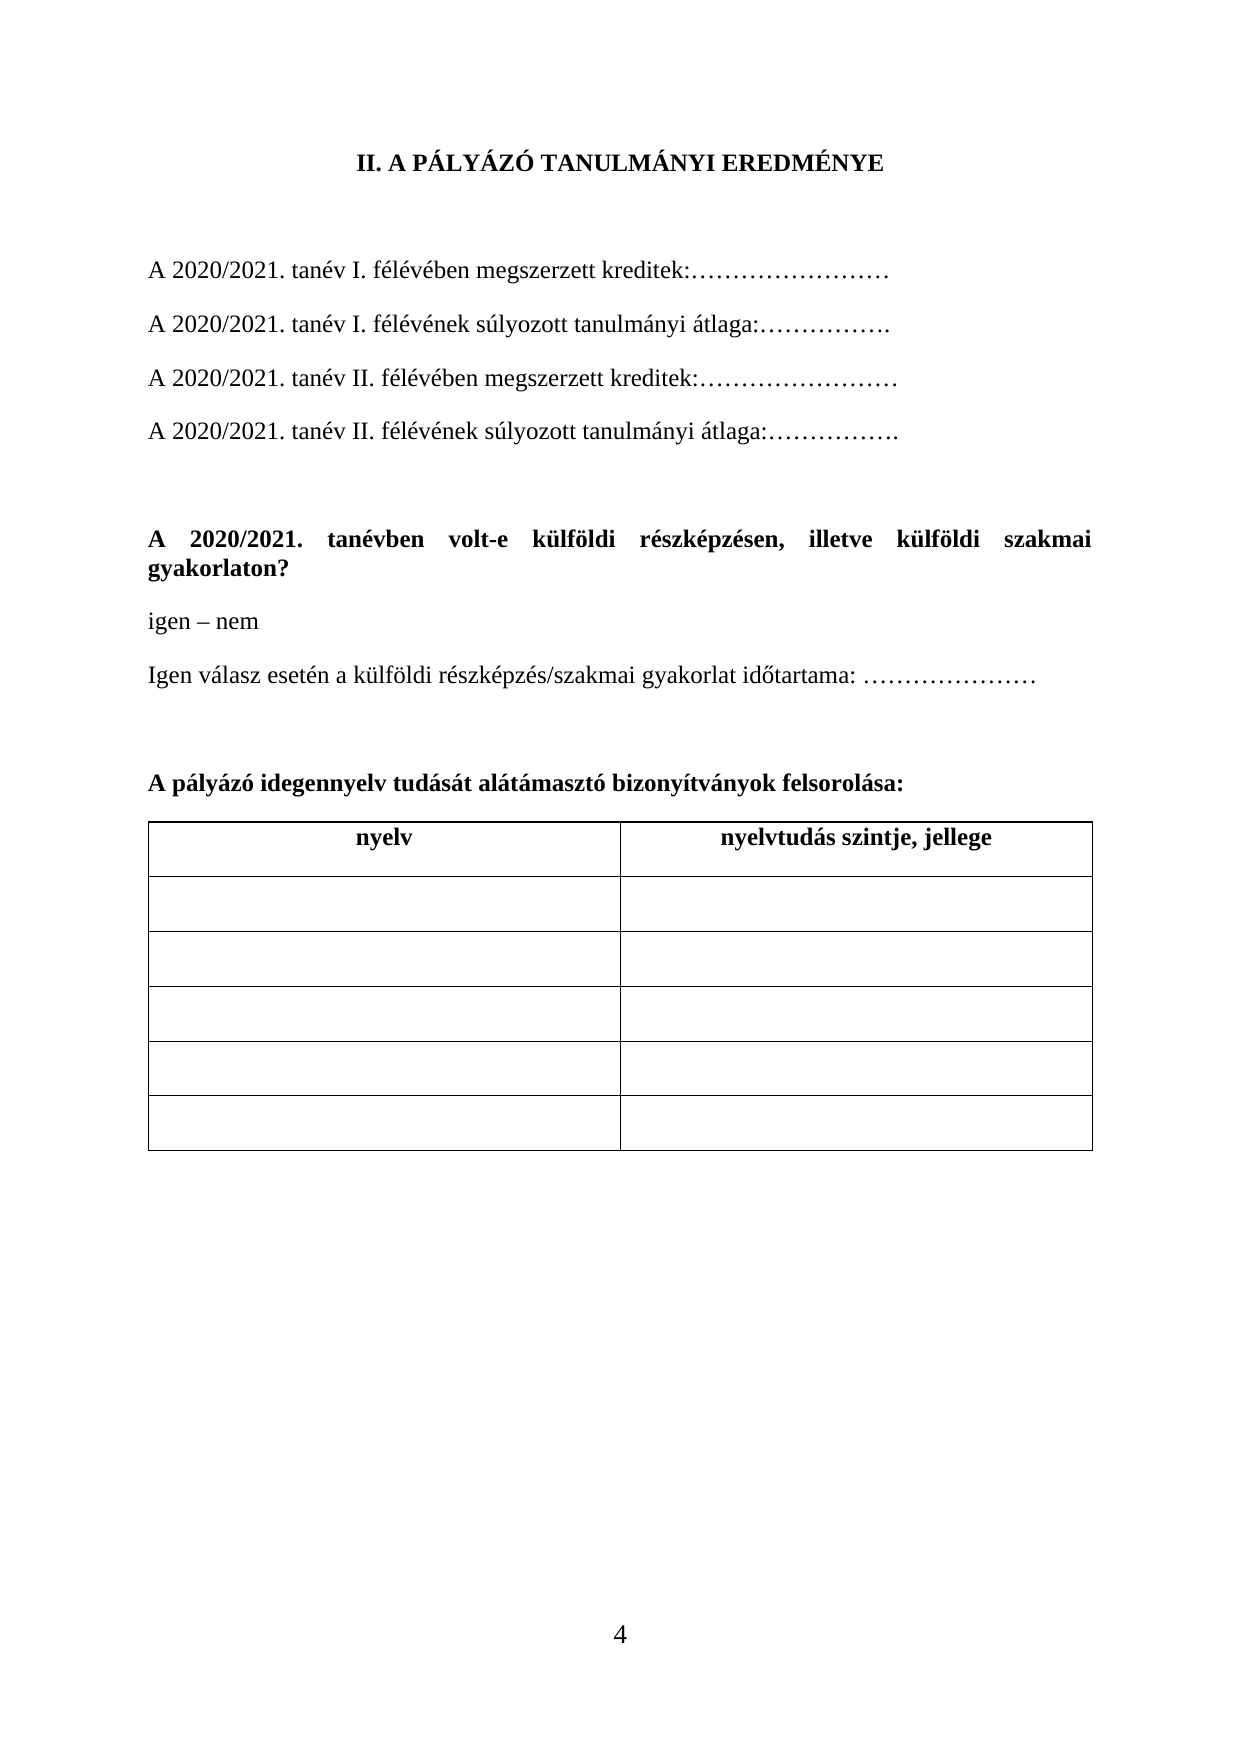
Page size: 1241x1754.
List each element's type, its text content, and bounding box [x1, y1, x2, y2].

text A 2020/2021. tanév I. félévének súlyozott tanulmányi átlaga:……………. [148, 309, 1093, 338]
text A 2020/2021. tanév I. félévében megszerzett kreditek:…………………… [148, 255, 1093, 284]
text A 2020/2021. tanévben volt-e külföldi részképzésen, illetve külföldi szakmai gyakorlaton? [148, 524, 1093, 581]
text Igen válasz esetén a külföldi részképzés/szakmai gyakorlat időtartama: ………………… [148, 660, 1093, 689]
text II. A PÁLYÁZÓ TANULMÁNYI EREDMÉNYE [148, 148, 1093, 176]
table_cell [149, 1042, 620, 1095]
table_cell [621, 932, 1092, 986]
table_header nyelvtudás szintje, jellege [621, 823, 1092, 876]
table_cell [149, 877, 620, 931]
table_cell [149, 987, 620, 1041]
table_cell [149, 1096, 620, 1150]
table_cell [621, 1096, 1092, 1150]
text A pályázó idegennyelv tudását alátámasztó bizonyítványok felsorolása: [148, 768, 1093, 796]
table_cell [621, 1042, 1092, 1095]
table_cell [621, 987, 1092, 1041]
table_cell [621, 877, 1092, 931]
text igen – nem [148, 606, 1093, 635]
table_cell [149, 932, 620, 986]
table_header nyelv [149, 823, 620, 876]
text A 2020/2021. tanév II. félévének súlyozott tanulmányi átlaga:……………. [148, 416, 1093, 445]
text A 2020/2021. tanév II. félévében megszerzett kreditek:…………………… [148, 363, 1093, 391]
